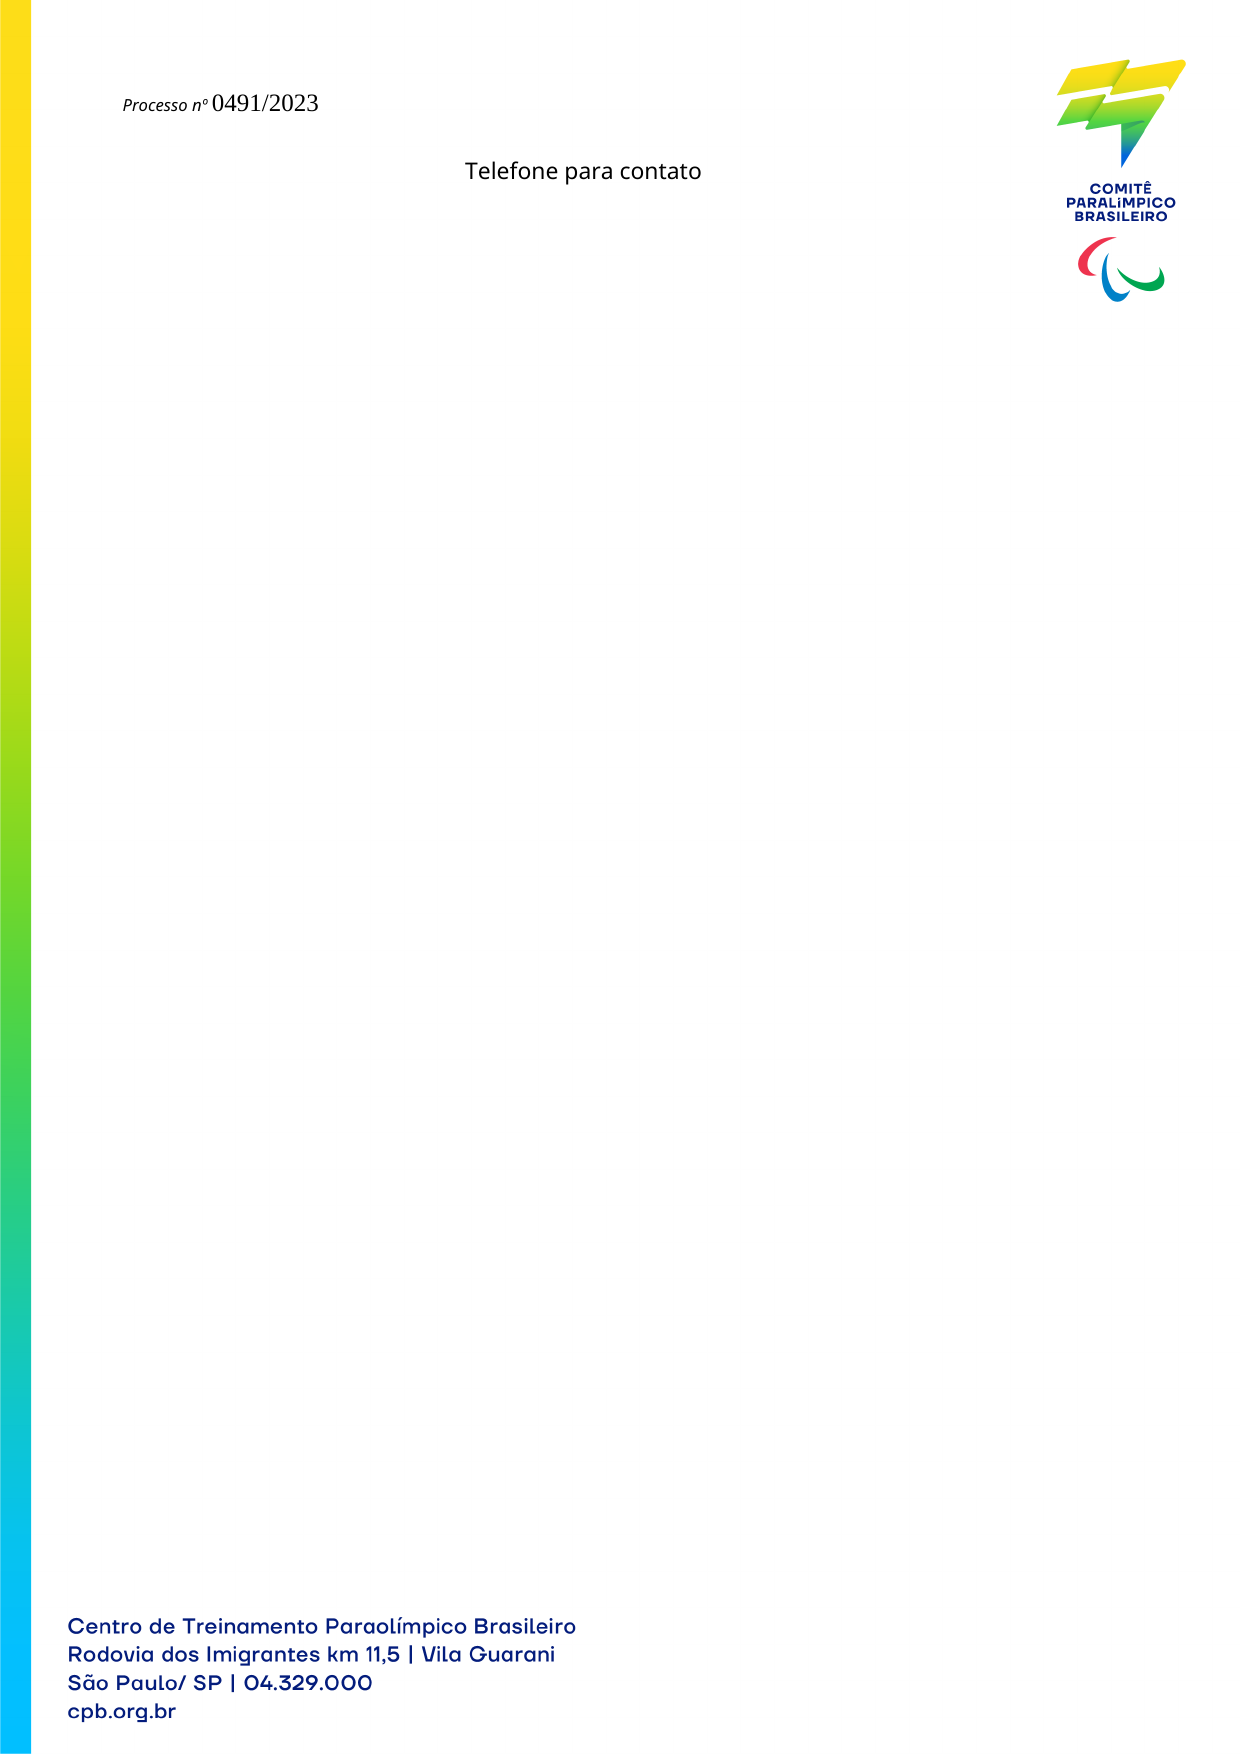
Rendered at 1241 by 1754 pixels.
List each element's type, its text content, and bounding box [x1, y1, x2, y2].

picture [0, 0, 1241, 1754]
text Telefone para contato [118, 155, 1048, 186]
